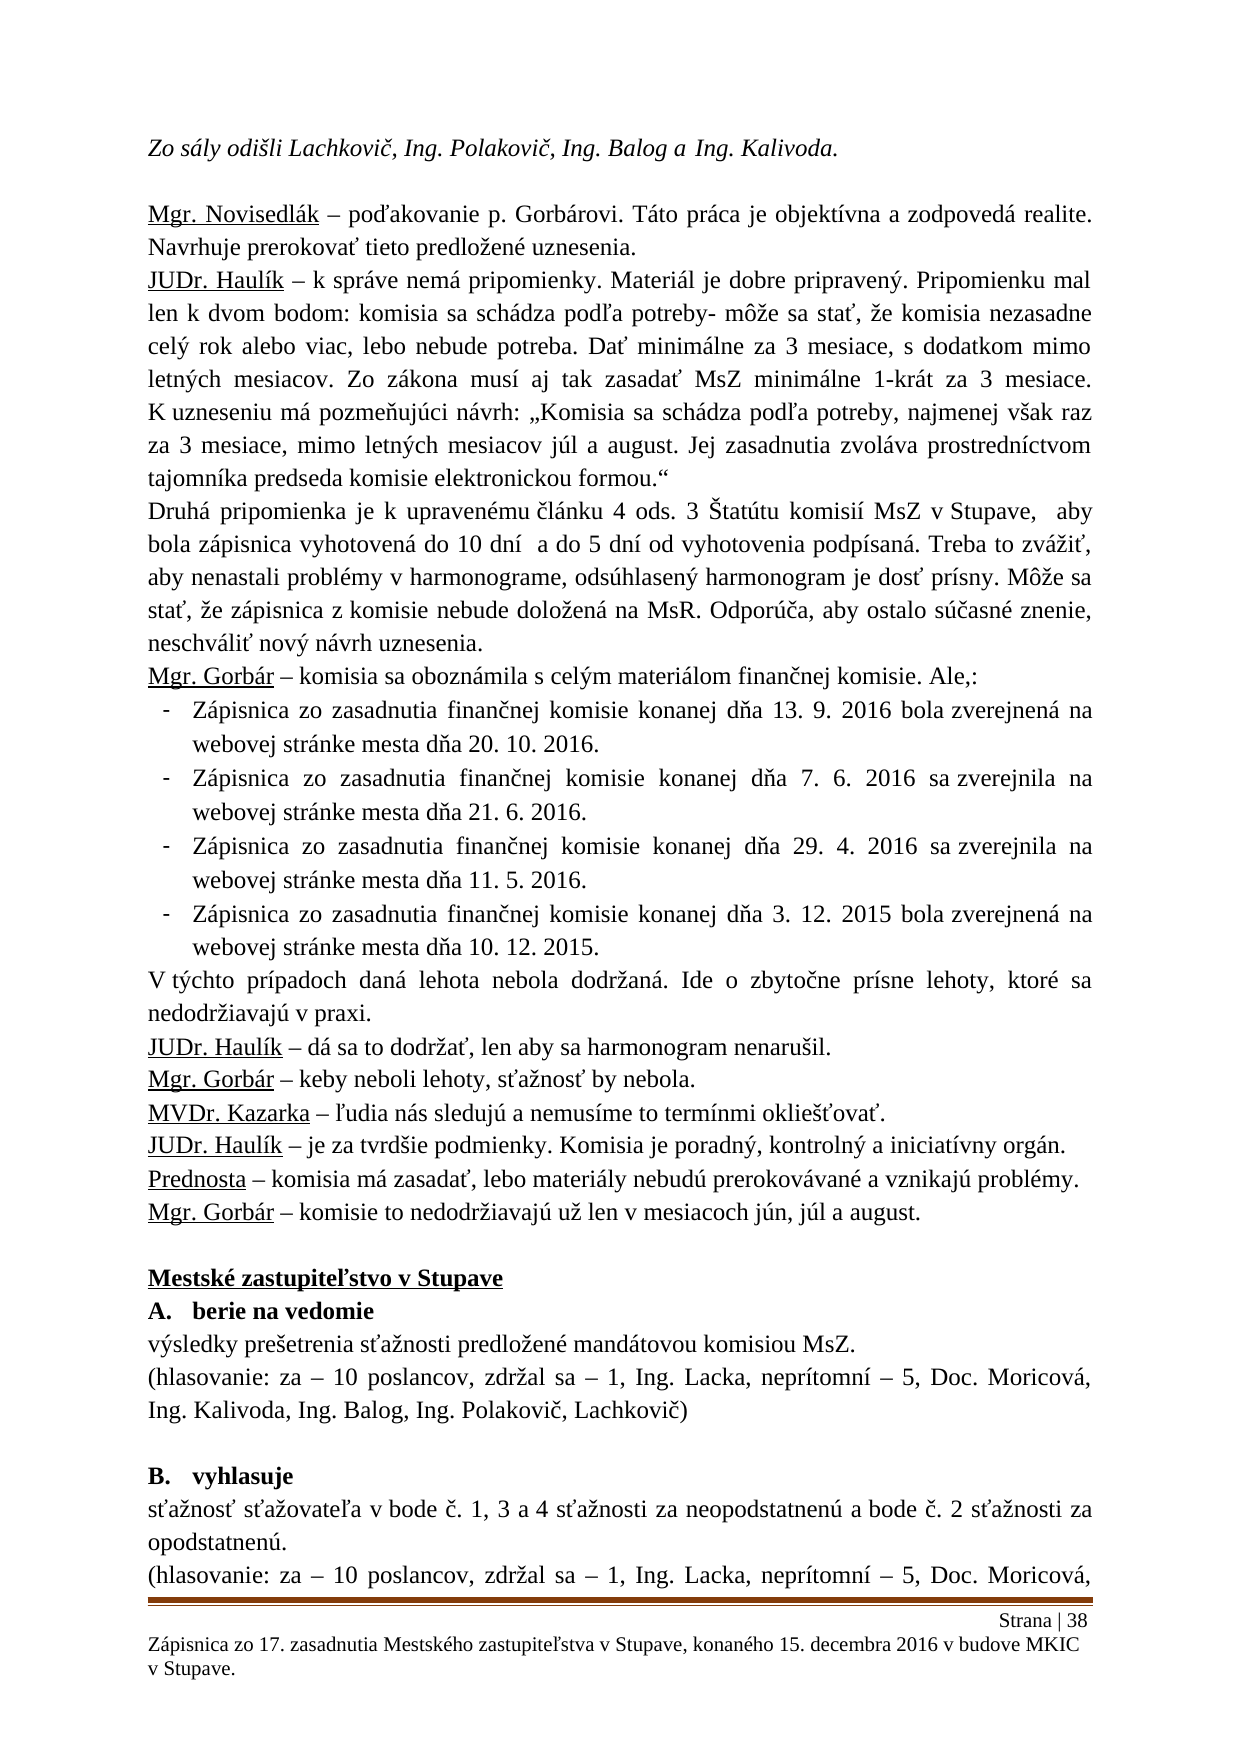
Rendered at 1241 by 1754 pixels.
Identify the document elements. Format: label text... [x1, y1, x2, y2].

list berie na vedomie [148, 1296, 1093, 1324]
text Mestské zastupiteľstvo v Stupave [148, 1263, 1093, 1291]
text JUDr. Haulík – je za tvrdšie podmienky. Komisia je poradný, kontrolný a iniciatívny orgán. [148, 1131, 1093, 1159]
text MVDr. Kazarka – ľudia nás sledujú a nemusíme to termínmi okliešťovať. [148, 1098, 1093, 1126]
text Mgr. Gorbár – komisia sa oboznámila s celým materiálom finančnej komisie. Ale,: [148, 661, 1093, 690]
text Zo sály odišli Lachkovič, Ing. Polakovič, Ing. Balog a Ing. Kalivoda. [148, 133, 1093, 162]
list Zápisnica zo zasadnutia finančnej komisie konanej dňa 13. 9. 2016 bola zverejnená na webovej stránke mesta dňa 20. 10. 2016. [162, 694, 1093, 758]
list Zápisnica zo zasadnutia finančnej komisie konanej dňa 29. 4. 2016 sa zverejnila na webovej stránke mesta dňa 11. 5. 2016. [162, 830, 1093, 893]
text výsledky prešetrenia sťažnosti predložené mandátovou komisiou MsZ. [148, 1329, 1093, 1357]
list vyhlasuje [148, 1461, 1093, 1489]
text JUDr. Haulík – dá sa to dodržať, len aby sa harmonogram nenarušil. [148, 1032, 1093, 1060]
text Prednosta – komisia má zasadať, lebo materiály nebudú prerokovávané a vznikajú problémy. [148, 1164, 1093, 1192]
text sťažnosť sťažovateľa v bode č. 1, 3 a 4 sťažnosti za neopodstatnenú a bode č. 2 sťažnosti za opodstatnenú. [148, 1494, 1093, 1556]
list Zápisnica zo zasadnutia finančnej komisie konanej dňa 7. 6. 2016 sa zverejnila na webovej stránke mesta dňa 21. 6. 2016. [162, 762, 1093, 826]
text Mgr. Gorbár – keby neboli lehoty, sťažnosť by nebola. [148, 1064, 1093, 1093]
list Zápisnica zo zasadnutia finančnej komisie konanej dňa 3. 12. 2015 bola zverejnená na webovej stránke mesta dňa 10. 12. 2015. [162, 898, 1093, 961]
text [148, 1560, 1093, 1589]
text JUDr. Haulík – k správe nemá pripomienky. Materiál je dobre pripravený. Pripomienku mal len k dvom bodom: komisia sa schádza podľa potreby- môže sa stať, že komisia nezasadne celý rok alebo viac, lebo nebude potreba. Dať minimálne za 3 mesiace, s dodatkom mimo letných mesiacov. Zo zákona musí aj tak zasadať MsZ minimálne 1-krát za 3 mesiace. K uzneseniu má pozmeňujúci návrh: „Komisia sa schádza podľa potreby, najmenej však raz za 3 mesiace, mimo letných mesiacov júl a august. Jej zasadnutia zvoláva prostredníctvom tajomníka predseda komisie elektronickou formou.“ [148, 265, 1093, 492]
text V týchto prípadoch daná lehota nebola dodržaná. Ide o zbytočne prísne lehoty, ktoré sa nedodržiavajú v praxi. [148, 966, 1093, 1027]
text Mgr. Gorbár – komisie to nedodržiavajú už len v mesiacoch jún, júl a august. [148, 1197, 1093, 1225]
text (hlasovanie: za – 10 poslancov, zdržal sa – 1, Ing. Lacka, neprítomní – 5, Doc. Moricová, Ing. Kalivoda, Ing. Balog, Ing. Polakovič, Lachkovič) [148, 1362, 1093, 1423]
text Druhá pripomienka je k upravenému článku 4 ods. 3 Štatútu komisií MsZ v Stupave, aby bola zápisnica vyhotovená do 10 dní a do 5 dní od vyhotovenia podpísaná. Treba to zvážiť, aby nenastali problémy v harmonograme, odsúhlasený harmonogram je dosť prísny. Môže sa stať, že zápisnica z komisie nebude doložená na MsR. Odporúča, aby ostalo súčasné znenie, neschváliť nový návrh uznesenia. [148, 496, 1093, 657]
text Mgr. Novisedlák – poďakovanie p. Gorbárovi. Táto práca je objektívna a zodpovedá realite. Navrhuje prerokovať tieto predložené uznesenia. [148, 199, 1093, 261]
